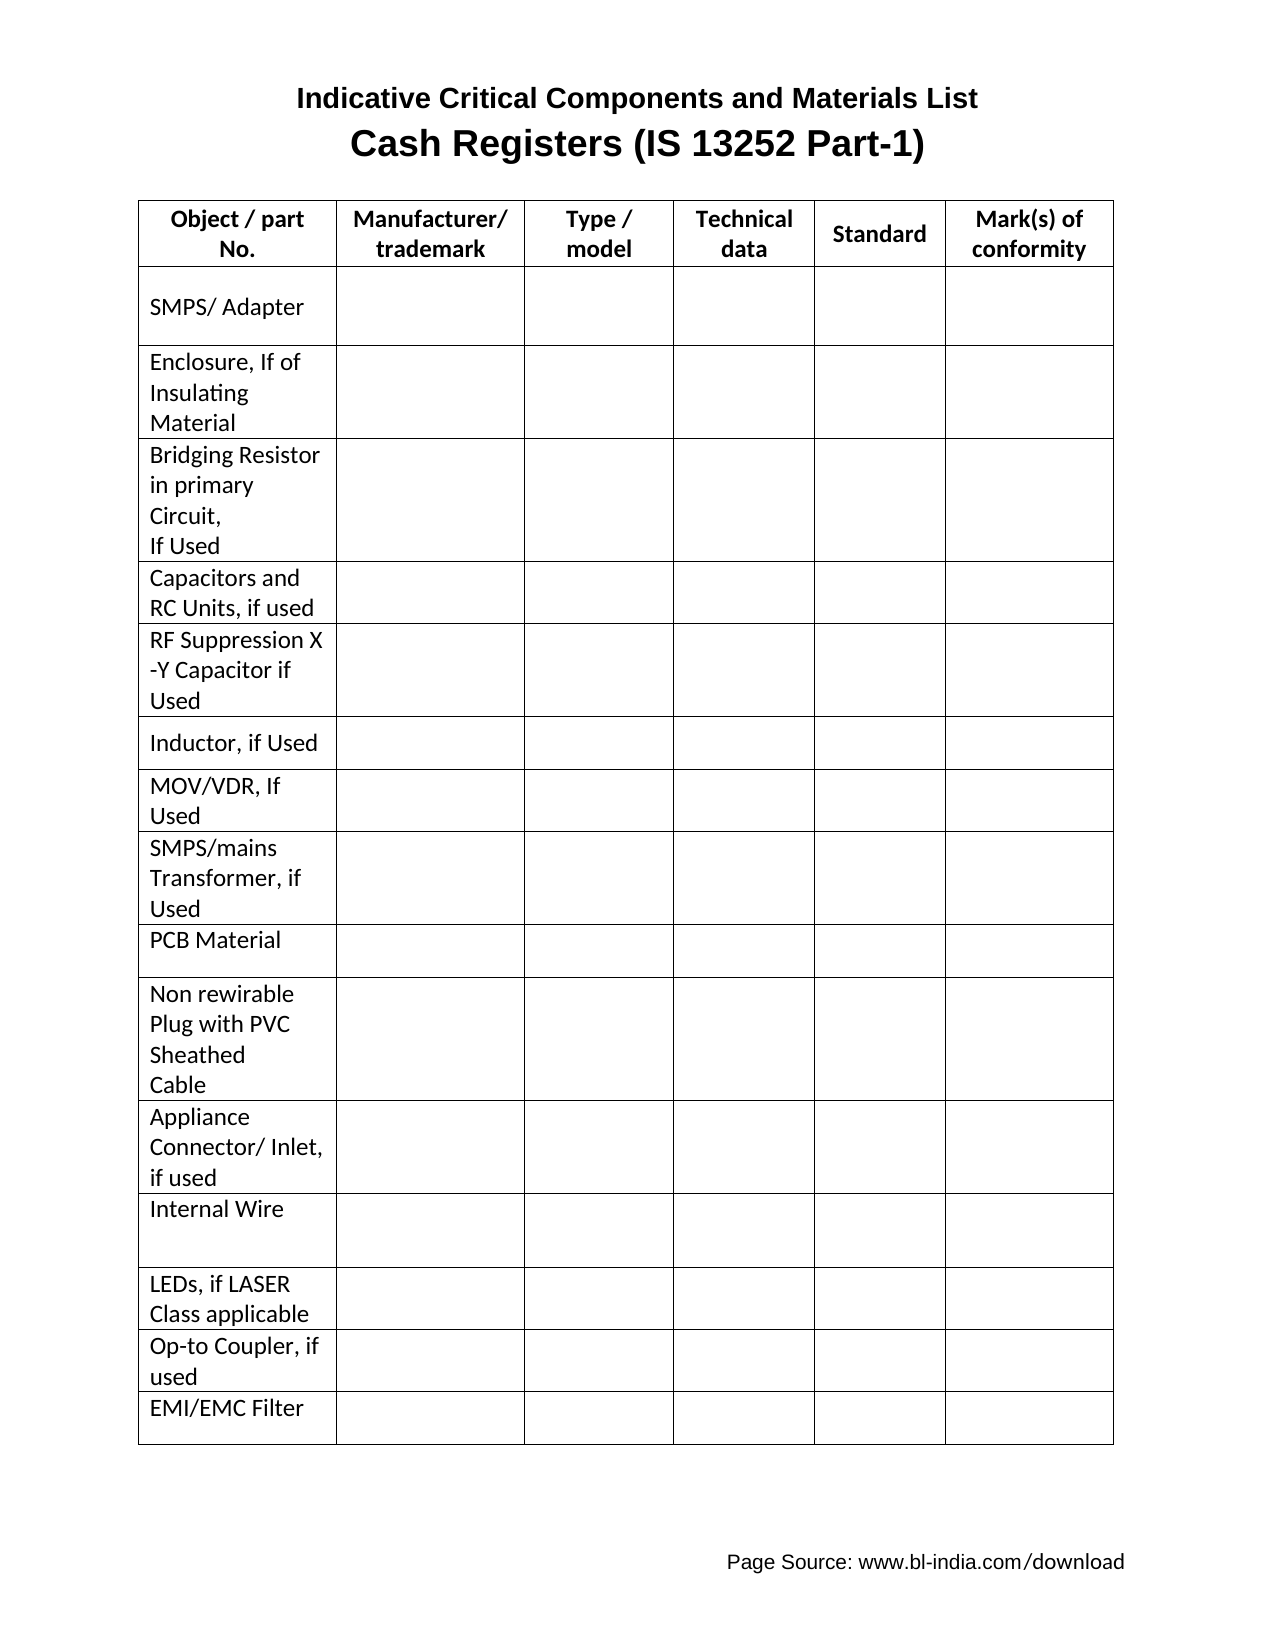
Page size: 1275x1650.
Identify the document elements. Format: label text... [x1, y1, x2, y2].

table_header Type / model [525, 201, 673, 266]
table_cell [525, 1330, 673, 1391]
table_cell [337, 439, 524, 561]
table_header Standard [815, 201, 945, 266]
table_cell [525, 1268, 673, 1329]
table_header Manufacturer/trademark [337, 201, 524, 266]
table_cell [337, 1330, 524, 1391]
table_cell [337, 832, 524, 923]
table_cell [815, 1268, 945, 1329]
table_cell [674, 770, 814, 831]
table_cell [815, 1194, 945, 1267]
table_cell [946, 1194, 1113, 1267]
table_cell [946, 832, 1113, 923]
table_cell [674, 978, 814, 1100]
table_cell [525, 925, 673, 977]
table_cell [946, 1330, 1113, 1391]
table_cell [337, 1392, 524, 1444]
table_cell [337, 1268, 524, 1329]
table_cell Capacitors and RC Units, if used [139, 562, 336, 623]
table_cell [815, 267, 945, 345]
table_cell [815, 832, 945, 923]
table_cell [946, 624, 1113, 716]
table_cell MOV/VDR, If Used [139, 770, 336, 831]
table_cell [337, 978, 524, 1100]
table_cell [337, 1101, 524, 1192]
table_cell [674, 346, 814, 438]
table_cell [674, 1330, 814, 1391]
table_cell [946, 717, 1113, 769]
table_cell Op-to Coupler, if used [139, 1330, 336, 1391]
table_cell [674, 1268, 814, 1329]
table_cell [815, 1330, 945, 1391]
table_cell [674, 925, 814, 977]
table_cell [525, 439, 673, 561]
table_cell [337, 267, 524, 345]
table_cell [525, 978, 673, 1100]
table_header Technical data [674, 201, 814, 266]
table_cell Inductor, if Used [139, 717, 336, 769]
table_cell [525, 770, 673, 831]
table_cell [815, 770, 945, 831]
table_header Object / part No. [139, 201, 336, 266]
table_cell [946, 439, 1113, 561]
table_cell [815, 1392, 945, 1444]
table_cell [674, 1392, 814, 1444]
table_cell [337, 1194, 524, 1267]
table_cell Appliance Connector/ Inlet, if used [139, 1101, 336, 1192]
table_cell EMI/EMC Filter [139, 1392, 336, 1444]
table_cell [946, 346, 1113, 438]
table_cell [815, 978, 945, 1100]
table_cell PCB Material [139, 925, 336, 977]
table_cell [946, 925, 1113, 977]
table_cell [815, 562, 945, 623]
table_cell Non rewirable Plug with PVC Sheathed Cable [139, 978, 336, 1100]
table_cell [337, 770, 524, 831]
table_cell [525, 717, 673, 769]
table_cell [946, 770, 1113, 831]
table_cell [674, 1194, 814, 1267]
table_cell [815, 346, 945, 438]
table_cell [337, 925, 524, 977]
table_cell [674, 267, 814, 345]
table_cell [525, 267, 673, 345]
table_cell [946, 267, 1113, 345]
table_cell [946, 978, 1113, 1100]
table_cell Internal Wire [139, 1194, 336, 1267]
table_cell [337, 562, 524, 623]
table_cell [815, 925, 945, 977]
table_cell [674, 439, 814, 561]
table_cell Bridging Resistor in primary Circuit, If Used [139, 439, 336, 561]
table_cell [674, 717, 814, 769]
table_cell [674, 832, 814, 923]
table_cell [525, 624, 673, 716]
table_cell [815, 624, 945, 716]
table_cell [525, 346, 673, 438]
table_cell [946, 562, 1113, 623]
table_cell SMPS/ Adapter [139, 267, 336, 345]
table_cell [815, 717, 945, 769]
table_cell [674, 562, 814, 623]
table_cell [525, 832, 673, 923]
table_header Mark(s) of conformity [946, 201, 1113, 266]
table_cell LEDs, if LASER Class applicable [139, 1268, 336, 1329]
table_cell Enclosure, If of Insulating Material [139, 346, 336, 438]
table_cell [815, 439, 945, 561]
table_cell [337, 624, 524, 716]
table_cell [525, 1392, 673, 1444]
table_cell [946, 1268, 1113, 1329]
table_cell [946, 1392, 1113, 1444]
table_cell RF Suppression X -Y Capacitor if Used [139, 624, 336, 716]
table_cell [674, 624, 814, 716]
table_cell [337, 717, 524, 769]
table_cell SMPS/mains Transformer, if Used [139, 832, 336, 923]
table_cell [525, 1101, 673, 1192]
table_cell [815, 1101, 945, 1192]
table_cell [337, 346, 524, 438]
table_cell [525, 1194, 673, 1267]
table_cell [525, 562, 673, 623]
table_cell [674, 1101, 814, 1192]
table_cell [946, 1101, 1113, 1192]
